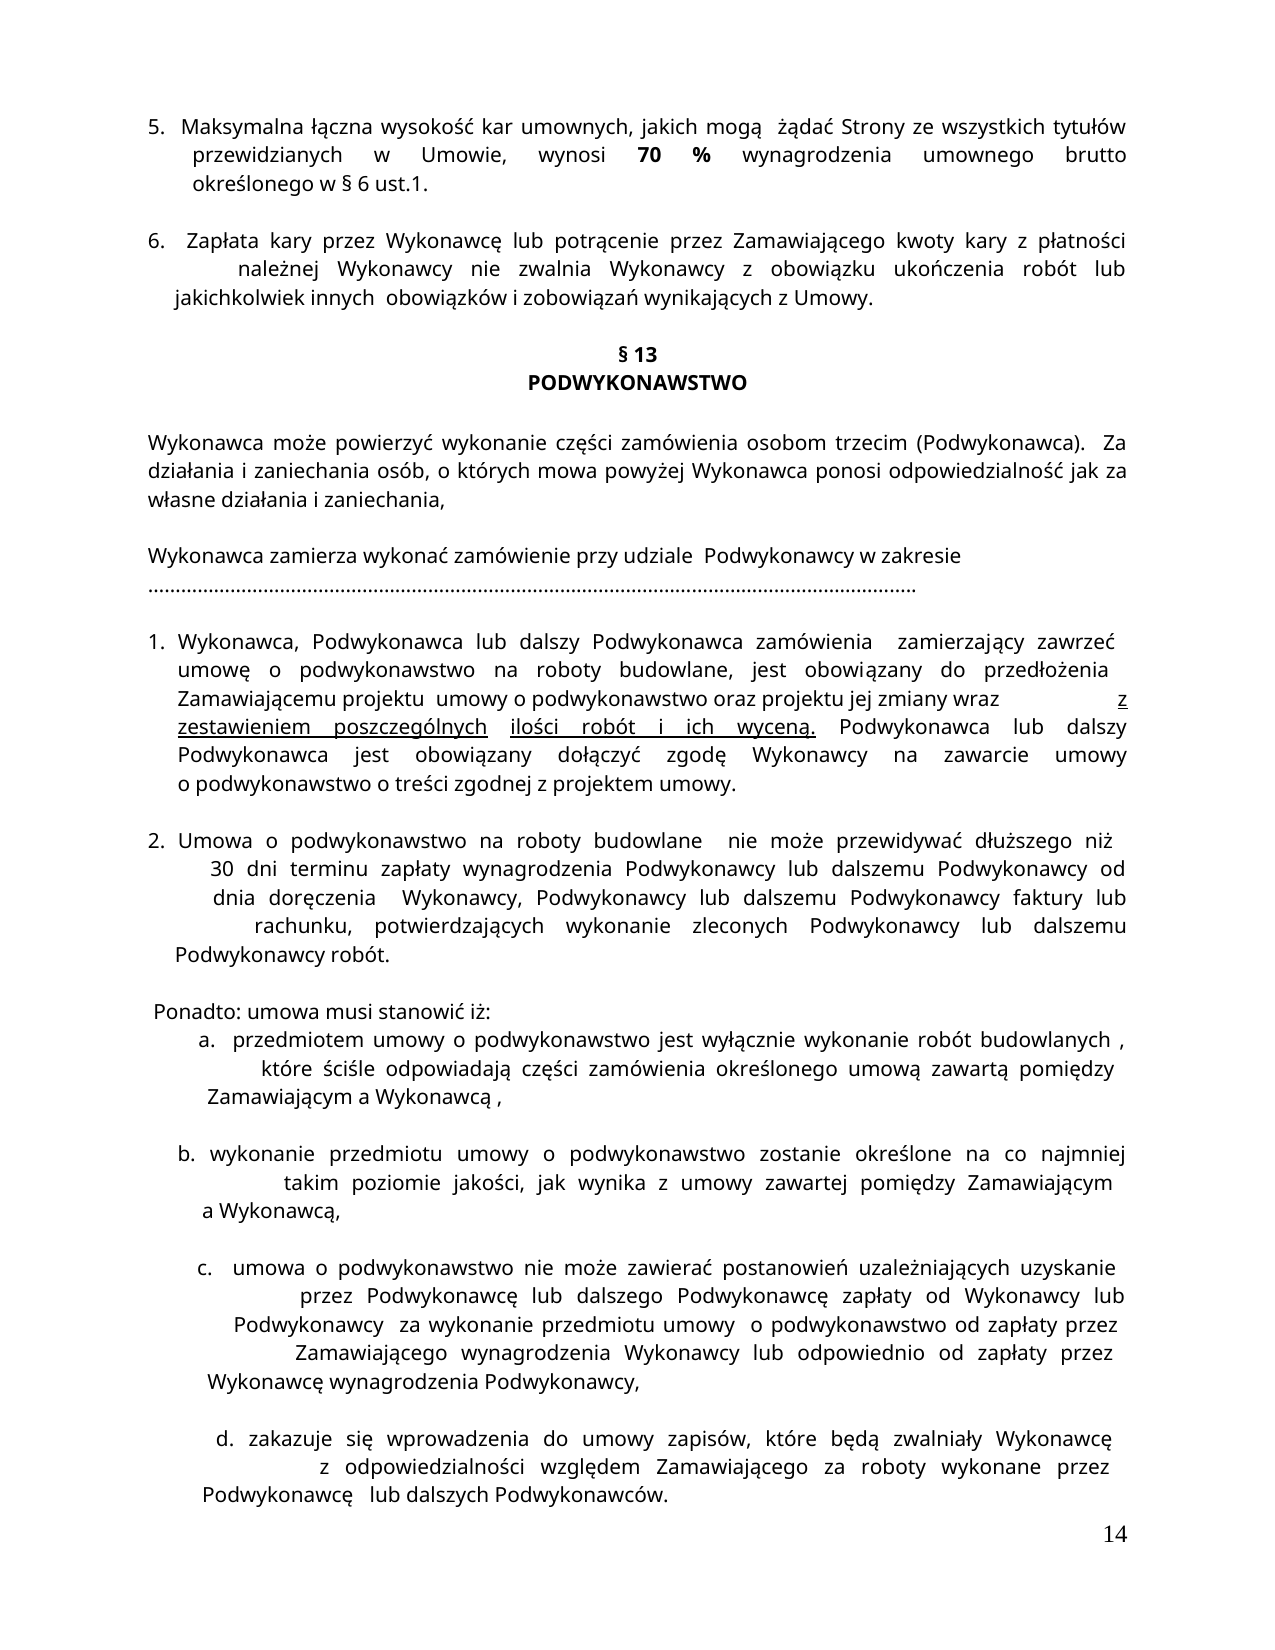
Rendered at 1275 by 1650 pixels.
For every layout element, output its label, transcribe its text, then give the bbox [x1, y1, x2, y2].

title § 13 [148, 340, 1127, 368]
text a. przedmiotem umowy o podwykonawstwo jest wyłącznie wykonanie robót budowlanych , które ściśle odpowiadają części zamówienia określonego umową zawartą pomiędzy Zamawiającym a Wykonawcą , [148, 1025, 1127, 1111]
text c. umowa o podwykonawstwo nie może zawierać postanowień uzależniających uzyskanie przez Podwykonawcę lub dalszego Podwykonawcę zapłaty od Wykonawcy lub Podwykonawcy za wykonanie przedmiotu umowy o podwykonawstwo od zapłaty przez Zamawiającego wynagrodzenia Wykonawcy lub odpowiednio od zapłaty przez Wykonawcę wynagrodzenia Podwykonawcy, [148, 1253, 1127, 1395]
text Wykonawca zamierza wykonać zamówienie przy udziale Podwykonawcy w zakresie ………………………………………………………………………………………………………………………….. [148, 542, 1127, 598]
text PODWYKONAWSTWO [148, 368, 1127, 397]
text Wykonawca może powierzyć wykonanie części zamówienia osobom trzecim (Podwykonawca). Za działania i zaniechania osób, o których mowa powyżej Wykonawca ponosi odpowiedzialność jak za własne działania i zaniechania, [148, 428, 1127, 513]
text b. wykonanie przedmiotu umowy o podwykonawstwo zostanie określone na co najmniej takim poziomie jakości, jak wynika z umowy zawartej pomiędzy Zamawiającym a Wykonawcą, [148, 1139, 1127, 1225]
text d. zakazuje się wprowadzenia do umowy zapisów, które będą zwalniały Wykonawcę z odpowiedzialności względem Zamawiającego za roboty wykonane przez Podwykonawcę lub dalszych Podwykonawców. [148, 1424, 1127, 1509]
text 1. Wykonawca, Podwykonawca lub dalszy Podwykonawca zamówienia zamierzający zawrzeć umowę o podwykonawstwo na roboty budowlane, jest obowiązany do przedłożenia Zamawiającemu projektu umowy o podwykonawstwo oraz projektu jej zmiany wraz z zestawieniem poszczególnych ilości robót i ich wyceną. Podwykonawca lub dalszy Podwykonawca jest obowiązany dołączyć zgodę Wykonawcy na zawarcie umowy o podwykonawstwo o treści zgodnej z projektem umowy. [148, 627, 1127, 797]
list 6. Zapłata kary przez Wykonawcę lub potrącenie przez Zamawiającego kwoty kary z płatności należnej Wykonawcy nie zwalnia Wykonawcy z obowiązku ukończenia robót lub jakichkolwiek innych obowiązków i zobowiązań wynikających z Umowy. [148, 226, 1127, 311]
text 2. Umowa o podwykonawstwo na roboty budowlane nie może przewidywać dłuższego niż 30 dni terminu zapłaty wynagrodzenia Podwykonawcy lub dalszemu Podwykonawcy od dnia doręczenia Wykonawcy, Podwykonawcy lub dalszemu Podwykonawcy faktury lub rachunku, potwierdzających wykonanie zleconych Podwykonawcy lub dalszemu Podwykonawcy robót. [148, 826, 1127, 968]
title 5. Maksymalna łączna wysokość kar umownych, jakich mogą żądać Strony ze wszystkich tytułów przewidzianych w Umowie, wynosi 70 % wynagrodzenia umownego brutto określonego w § 6 ust.1. [148, 112, 1127, 197]
text Ponadto: umowa musi stanowić iż: [148, 997, 1127, 1025]
